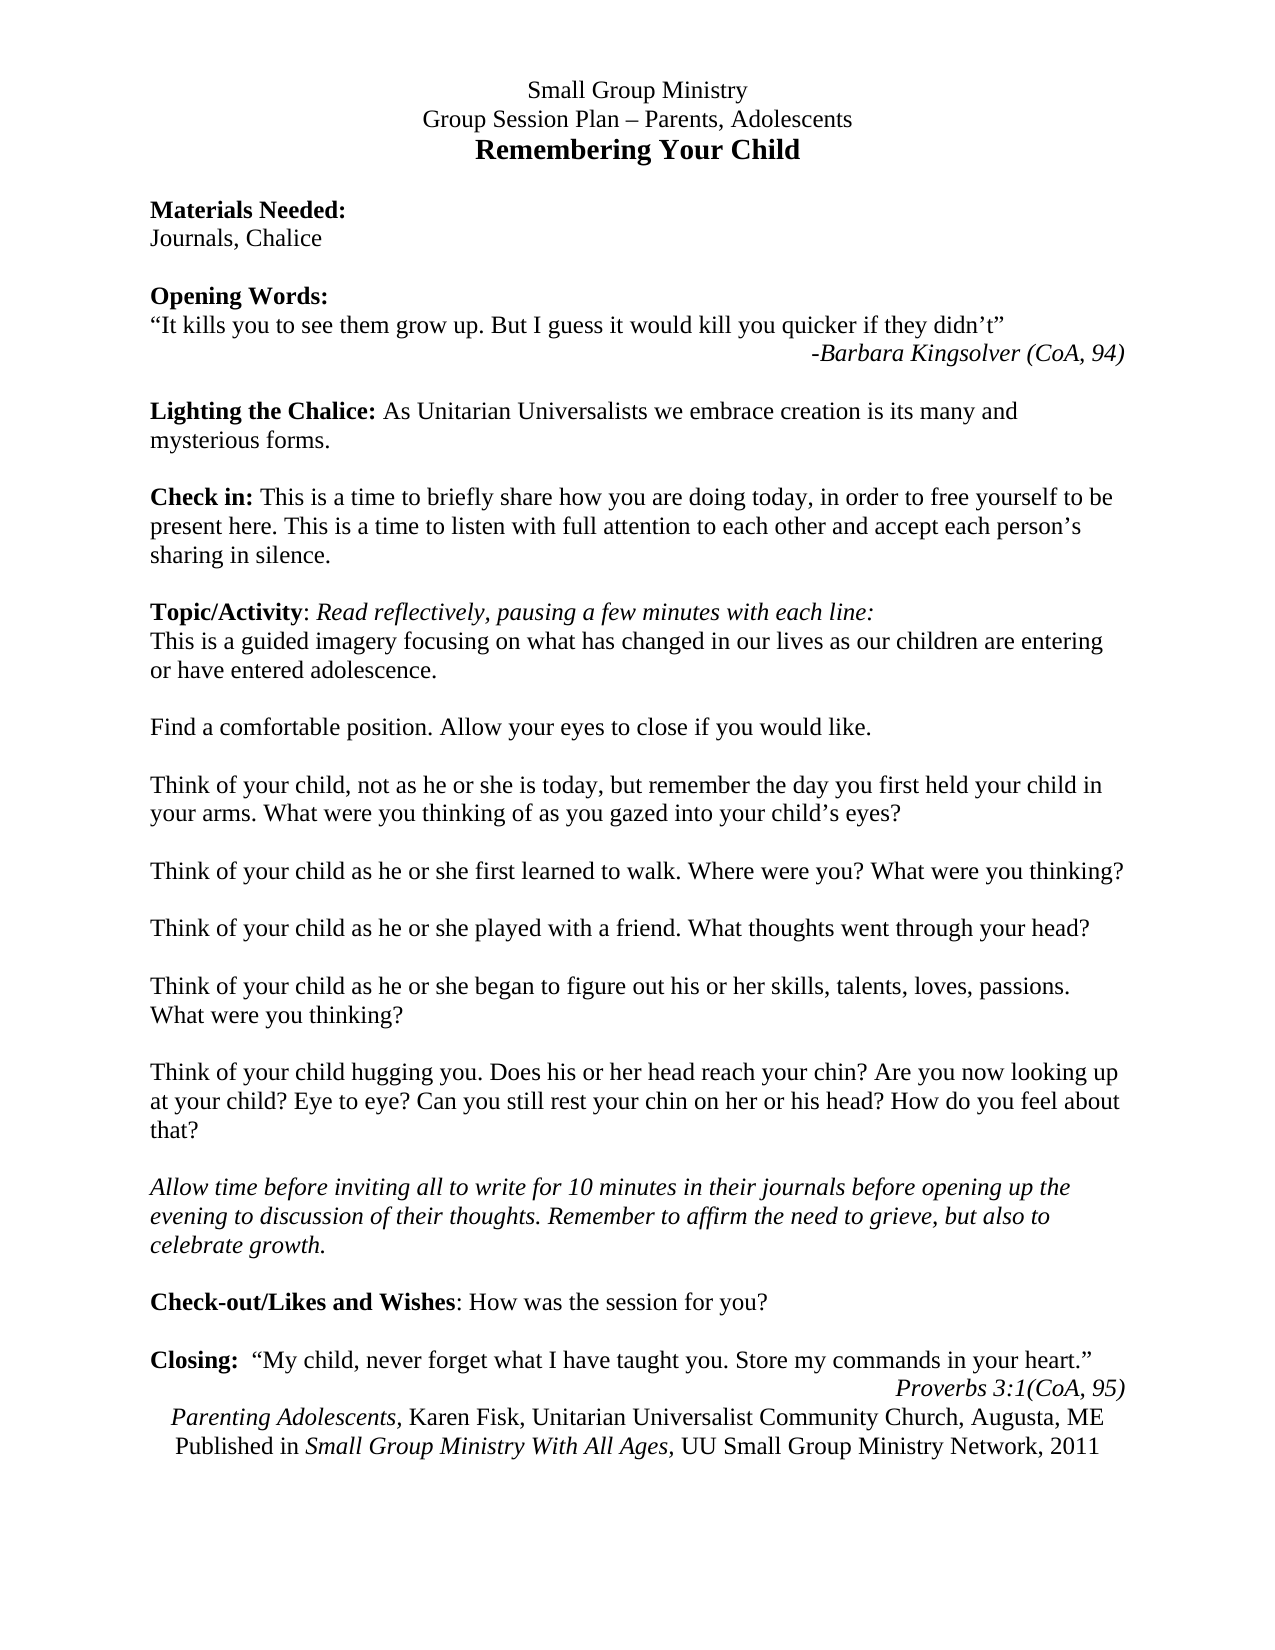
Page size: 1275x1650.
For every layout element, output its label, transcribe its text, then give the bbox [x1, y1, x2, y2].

text Think of your child as he or she played with a friend. What thoughts went through your head? [150, 913, 1125, 942]
text Proverbs 3:1(CoA, 95) [150, 1373, 1125, 1402]
text Think of your child, not as he or she is today, but remember the day you first held your child in your arms. What were you thinking of as you gazed into your child’s eyes? [150, 770, 1125, 827]
text Think of your child hugging you. Does his or her head reach your chin? Are you now looking up at your child? Eye to eye? Can you still rest your chin on her or his head? How do you feel about that? [150, 1057, 1125, 1143]
text Find a comfortable position. Allow your eyes to close if you would like. [150, 712, 1125, 741]
text Check in: This is a time to briefly share how you are doing today, in order to free yourself to be present here. This is a time to listen with full attention to each other and accept each person’s sharing in silence. [150, 482, 1125, 568]
text Small Group Ministry [150, 75, 1125, 104]
text Lighting the Chalice: As Unitarian Universalists we embrace creation is its many and mysterious forms. [150, 396, 1125, 453]
text Published in Small Group Ministry With All Ages, UU Small Group Ministry Network, 2011 [150, 1431, 1125, 1460]
text Closing: “My child, never forget what I have taught you. Store my commands in your heart.” [150, 1345, 1125, 1373]
text Think of your child as he or she first learned to walk. Where were you? What were you thinking? [150, 856, 1125, 885]
text This is a guided imagery focusing on what has changed in our lives as our children are entering or have entered adolescence. [150, 626, 1125, 683]
text Materials Needed: [150, 195, 1125, 223]
text -Barbara Kingsolver (CoA, 94) [150, 338, 1125, 367]
text Opening Words: [150, 281, 1125, 310]
text Remembering Your Child [150, 132, 1125, 166]
text “It kills you to see them grow up. But I guess it would kill you quicker if they didn’t” [150, 310, 1125, 338]
text Allow time before inviting all to write for 10 minutes in their journals before opening up the evening to discussion of their thoughts. Remember to affirm the need to grieve, but also to celebrate growth. [150, 1172, 1125, 1258]
text Parenting Adolescents, Karen Fisk, Unitarian Universalist Community Church, Augusta, ME [150, 1402, 1125, 1431]
text Think of your child as he or she began to figure out his or her skills, talents, loves, passions. What were you thinking? [150, 971, 1125, 1028]
text Check-out/Likes and Wishes: How was the session for you? [150, 1287, 1125, 1316]
text Journals, Chalice [150, 223, 1125, 252]
text Topic/Activity: Read reflectively, pausing a few minutes with each line: [150, 597, 1125, 626]
text Group Session Plan – Parents, Adolescents [150, 104, 1125, 132]
